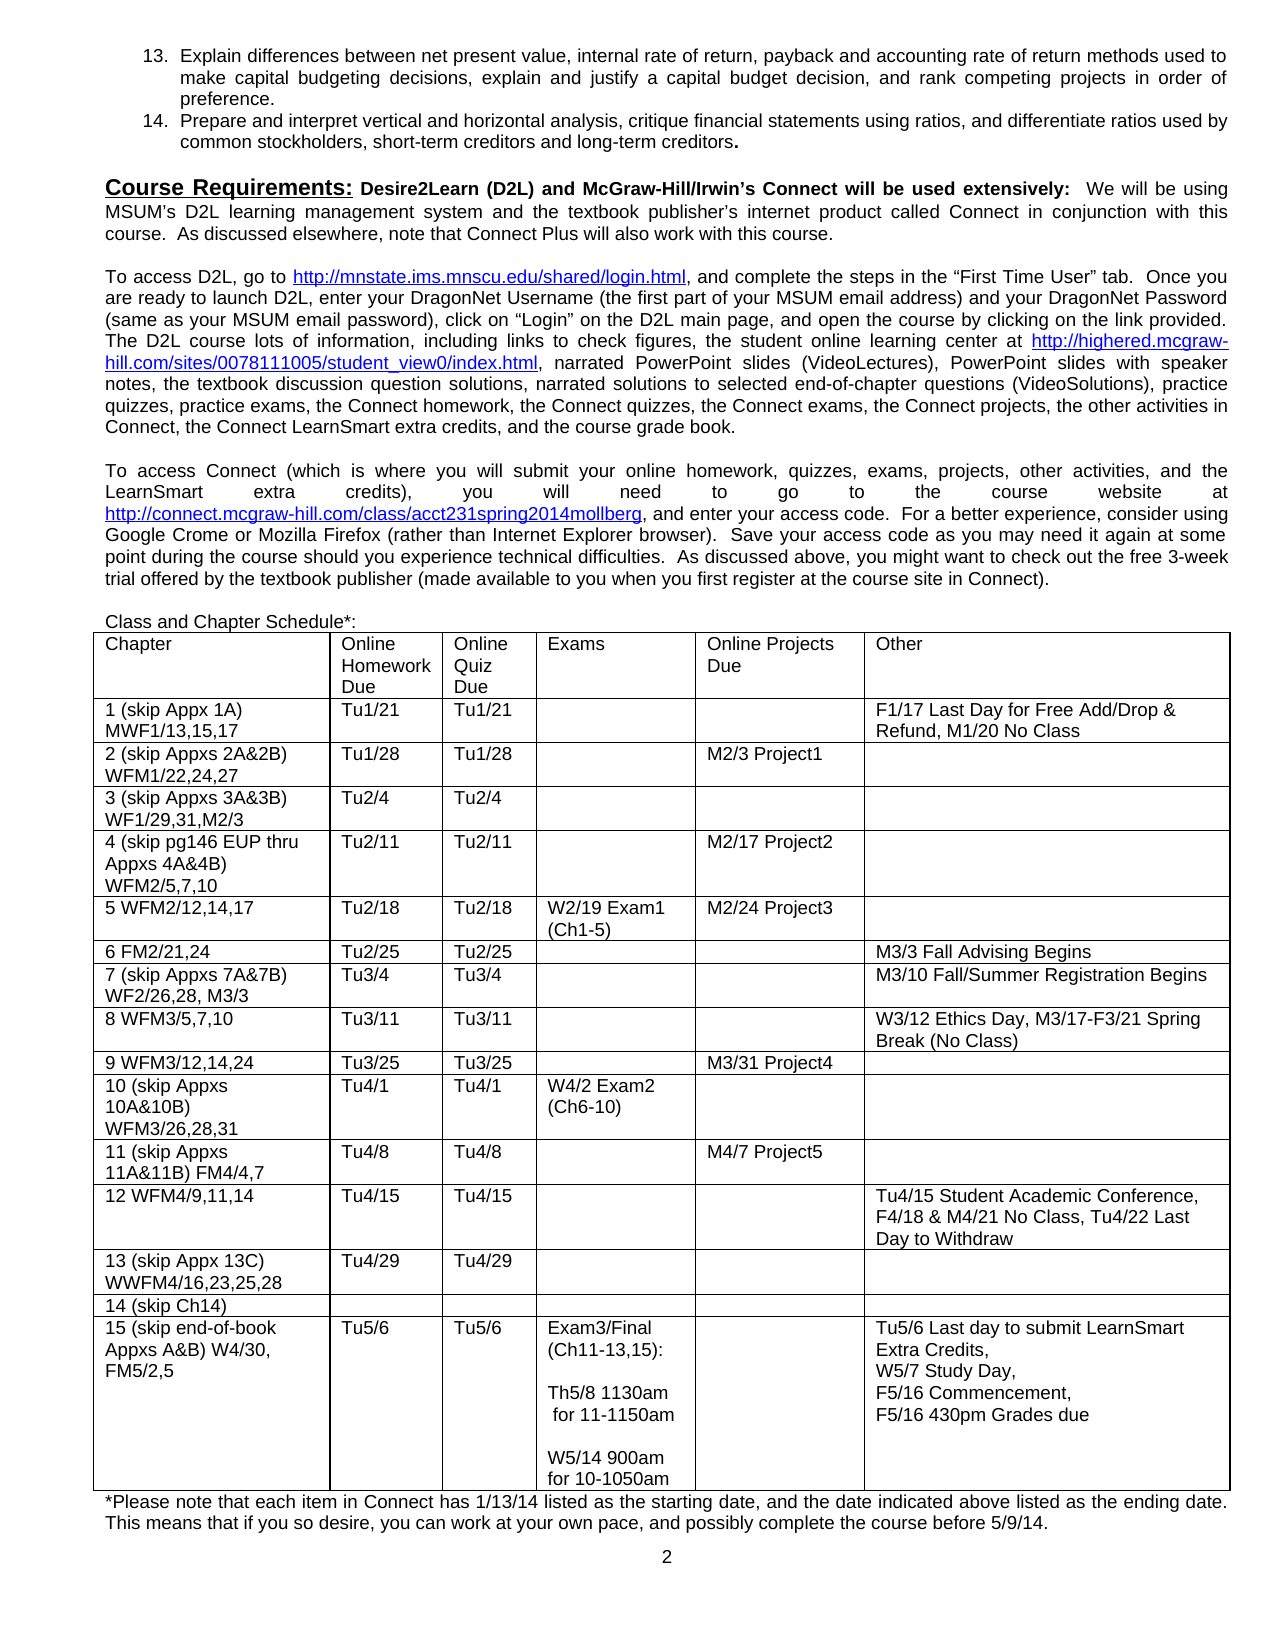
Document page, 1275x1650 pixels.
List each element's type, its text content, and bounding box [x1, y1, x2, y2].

table_cell Tu3/11 [443, 1008, 536, 1051]
table_cell 6 FM2/21,24 [94, 941, 329, 963]
table_cell [865, 787, 1229, 830]
table_cell [537, 964, 695, 1007]
table_cell [537, 1008, 695, 1051]
table_cell F1/17 Last Day for Free Add/Drop & Refund, M1/20 No Class [865, 699, 1229, 742]
table_cell [865, 1140, 1229, 1183]
table_cell [865, 743, 1229, 786]
text Class and Chapter Schedule*: [105, 610, 1228, 632]
table_cell [865, 1295, 1229, 1316]
table_cell [696, 1295, 864, 1316]
table_cell Tu4/15 [443, 1185, 536, 1249]
table_cell 9 WFM3/12,14,24 [94, 1052, 329, 1074]
table_cell 4 (skip pg146 EUP thru Appxs 4A&4B) WFM2/5,7,10 [94, 831, 329, 896]
table_cell [537, 1250, 695, 1293]
table_cell Tu2/18 [443, 897, 536, 940]
table_header Exams [537, 633, 695, 698]
table_cell Tu4/29 [331, 1250, 442, 1293]
table_cell Tu1/21 [331, 699, 442, 742]
table_cell 14 (skip Ch14) [94, 1295, 329, 1316]
table_cell Tu4/15 [331, 1185, 442, 1249]
table_cell 12 WFM4/9,11,14 [94, 1185, 329, 1249]
table_cell Tu4/29 [443, 1250, 536, 1293]
table_header Online Quiz Due [443, 633, 536, 698]
table_cell Tu2/11 [331, 831, 442, 896]
table_cell [537, 699, 695, 742]
table_cell Tu4/15 Student Academic Conference, F4/18 & M4/21 No Class, Tu4/22 Last Day to Withdraw [865, 1185, 1229, 1249]
table_cell [865, 1075, 1229, 1139]
table_cell Tu2/18 [331, 897, 442, 940]
table_cell 11 (skip Appxs 11A&11B) FM4/4,7 [94, 1140, 329, 1183]
table_cell [865, 831, 1229, 896]
table_cell [696, 787, 864, 830]
table_cell Tu2/25 [443, 941, 536, 963]
table_cell [537, 1140, 695, 1183]
table_cell Tu2/11 [443, 831, 536, 896]
table_cell Tu4/1 [443, 1075, 536, 1139]
table_cell Tu1/21 [443, 699, 536, 742]
table_cell [696, 941, 864, 963]
table_cell [696, 1250, 864, 1293]
text To access Connect (which is where you will submit your online homework, quizzes, exams, projects, other activities, and the LearnSmart extra credits), you will need to go to the course website at http://connect.mcgraw-hill.com/class/acct231spring2014mollberg, and enter your access code. For a better experience, consider using Google Crome or Mozilla Firefox (rather than Internet Explorer browser). Save your access code as you may need it again at some point during the course should you experience technical difficulties. As discussed above, you might want to check out the free 3-week trial offered by the textbook publisher (made available to you when you first register at the course site in Connect). [105, 459, 1228, 589]
table_cell [537, 1185, 695, 1249]
table_cell [696, 1008, 864, 1051]
table_cell [537, 787, 695, 830]
table_cell [696, 1185, 864, 1249]
text *Please note that each item in Connect has 1/13/14 listed as the starting date, and the date indicated above listed as the ending date. This means that if you so desire, you can work at your own pace, and possibly complete the course before 5/9/14. [105, 1491, 1228, 1534]
table_cell [537, 831, 695, 896]
table_header Online Projects Due [696, 633, 864, 698]
table_cell Tu3/25 [331, 1052, 442, 1074]
table_header Chapter [94, 633, 329, 698]
table_cell M2/24 Project3 [696, 897, 864, 940]
table_cell Tu2/4 [443, 787, 536, 830]
table_cell Tu5/6 [443, 1317, 536, 1489]
table_cell [865, 897, 1229, 940]
table_cell Tu3/4 [331, 964, 442, 1007]
table_cell 8 WFM3/5,7,10 [94, 1008, 329, 1051]
table_cell 13 (skip Appx 13C) WWFM4/16,23,25,28 [94, 1250, 329, 1293]
table_cell M2/3 Project1 [696, 743, 864, 786]
table_cell W3/12 Ethics Day, M3/17-F3/21 Spring Break (No Class) [865, 1008, 1229, 1051]
table_cell M3/3 Fall Advising Begins [865, 941, 1229, 963]
text Course Requirements: Desire2Learn (D2L) and McGraw-Hill/Irwin’s Connect will be used extensively: We will be using MSUM’s D2L learning management system and the textbook publisher’s internet product called Connect in conjunction with this course. As discussed elsewhere, note that Connect Plus will also work with this course. [105, 174, 1228, 244]
table_cell W2/19 Exam1 (Ch1-5) [537, 897, 695, 940]
list Prepare and interpret vertical and horizontal analysis, critique financial statements using ratios, and differentiate ratios used by common stockholders, short-term creditors and long-term creditors. [142, 110, 1228, 153]
table_cell [537, 1295, 695, 1316]
table_cell W4/2 Exam2 (Ch6-10) [537, 1075, 695, 1139]
table_cell [537, 1052, 695, 1074]
table_cell M3/10 Fall/Summer Registration Begins [865, 964, 1229, 1007]
table_cell 1 (skip Appx 1A) MWF1/13,15,17 [94, 699, 329, 742]
table_cell M4/7 Project5 [696, 1140, 864, 1183]
text To access D2L, go to http://mnstate.ims.mnscu.edu/shared/login.html, and complete the steps in the “First Time User” tab. Once you are ready to launch D2L, enter your DragonNet Username (the first part of your MSUM email address) and your DragonNet Password (same as your MSUM email password), click on “Login” on the D2L main page, and open the course by clicking on the link provided. The D2L course lots of information, including links to check figures, the student online learning center at http://highered.mcgraw-hill.com/sites/0078111005/student_view0/index.html, narrated PowerPoint slides (VideoLectures), PowerPoint slides with speaker notes, the textbook discussion question solutions, narrated solutions to selected end-of-chapter questions (VideoSolutions), practice quizzes, practice exams, the Connect homework, the Connect quizzes, the Connect exams, the Connect projects, the other activities in Connect, the Connect LearnSmart extra credits, and the course grade book. [105, 265, 1228, 438]
table_cell [696, 1317, 864, 1489]
table_cell M2/17 Project2 [696, 831, 864, 896]
table_cell [331, 1295, 442, 1316]
table_cell [696, 699, 864, 742]
table_cell 10 (skip Appxs 10A&10B) WFM3/26,28,31 [94, 1075, 329, 1139]
table_cell Tu5/6 [331, 1317, 442, 1489]
table_cell 3 (skip Appxs 3A&3B) WF1/29,31,M2/3 [94, 787, 329, 830]
table_cell [696, 1075, 864, 1139]
table_cell 2 (skip Appxs 2A&2B) WFM1/22,24,27 [94, 743, 329, 786]
table_cell 15 (skip end-of-book Appxs A&B) W4/30, FM5/2,5 [94, 1317, 329, 1489]
table_cell [443, 1295, 536, 1316]
table_cell Tu3/4 [443, 964, 536, 1007]
table_cell Tu2/25 [331, 941, 442, 963]
table_cell M3/31 Project4 [696, 1052, 864, 1074]
table_cell Tu1/28 [443, 743, 536, 786]
table_cell 5 WFM2/12,14,17 [94, 897, 329, 940]
table_cell Tu4/1 [331, 1075, 442, 1139]
table_cell Tu5/6 Last day to submit LearnSmart Extra Credits, W5/7 Study Day, F5/16 Commencement, F5/16 430pm Grades due [865, 1317, 1229, 1489]
list Explain differences between net present value, internal rate of return, payback and accounting rate of return methods used to make capital budgeting decisions, explain and justify a capital budget decision, and rank competing projects in order of preference. [142, 45, 1228, 110]
table_header Online Homework Due [331, 633, 442, 698]
table_cell Tu1/28 [331, 743, 442, 786]
table_header Other [865, 633, 1229, 698]
table_cell [537, 743, 695, 786]
table_cell [865, 1250, 1229, 1293]
table_cell Exam3/Final (Ch11-13,15): Th5/8 1130am for 11-1150am W5/14 900am for 10-1050am [537, 1317, 695, 1489]
table_cell Tu3/25 [443, 1052, 536, 1074]
table_cell [865, 1052, 1229, 1074]
table_cell Tu4/8 [443, 1140, 536, 1183]
table_cell Tu2/4 [331, 787, 442, 830]
table_cell [696, 964, 864, 1007]
table_cell [537, 941, 695, 963]
table_cell Tu3/11 [331, 1008, 442, 1051]
table_cell Tu4/8 [331, 1140, 442, 1183]
table_cell 7 (skip Appxs 7A&7B) WF2/26,28, M3/3 [94, 964, 329, 1007]
